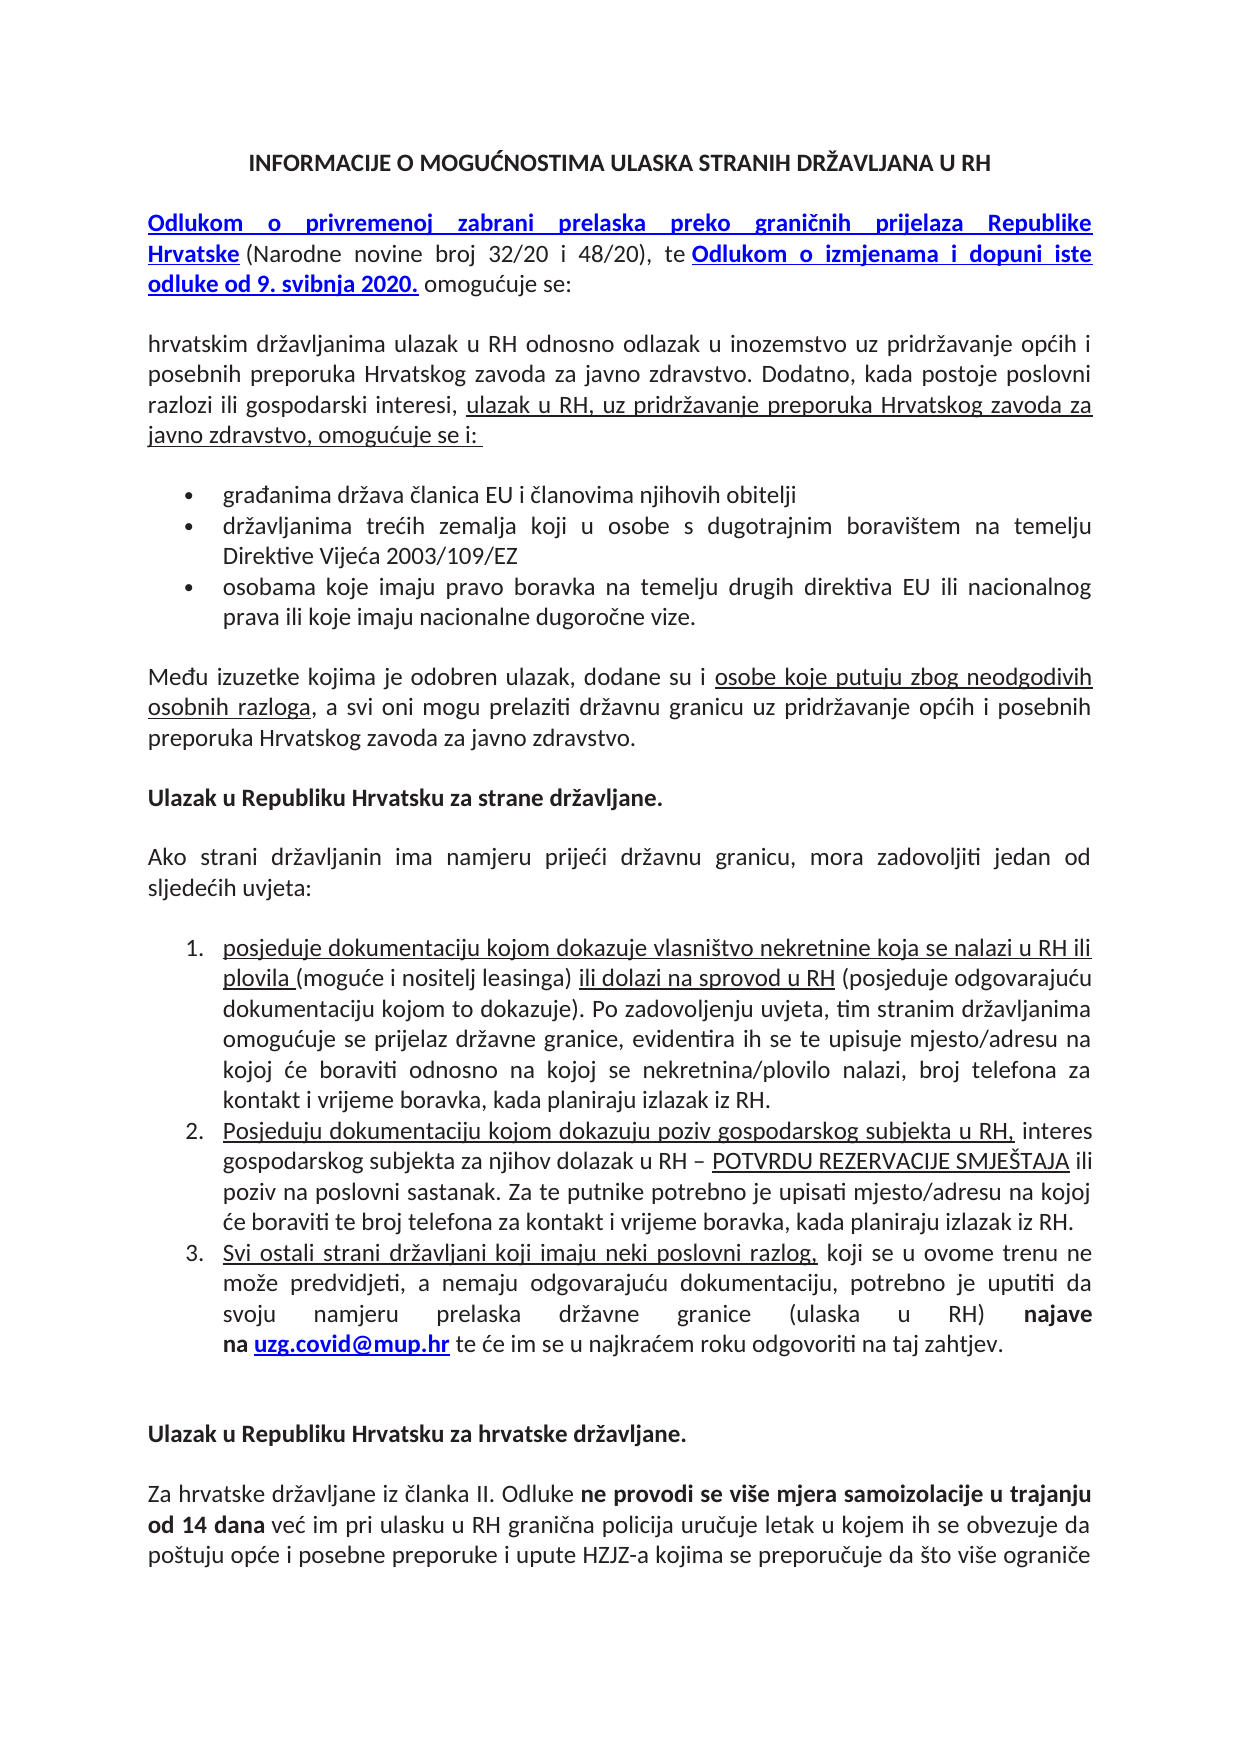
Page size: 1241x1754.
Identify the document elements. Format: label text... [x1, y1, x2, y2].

text INFORMACIJE O MOGUĆNOSTIMA ULASKA STRANIH DRŽAVLJANA U RH [148, 148, 1093, 178]
list državljanima trećih zemalja koji u osobe s dugotrajnim boravištem na temelju Direktive Vijeća 2003/109/EZ [185, 510, 1093, 571]
text Odlukom o privremenoj zabrani prelaska preko graničnih prijelaza Republike Hrvatske (Narodne novine broj 32/20 i 48/20), te Odlukom o izmjenama i dopuni iste odluke od 9. svibnja 2020. omogućuje se: [148, 235, 1093, 299]
text Ulazak u Republiku Hrvatsku za strane državljane. [148, 782, 1093, 812]
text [148, 1478, 1093, 1570]
text Odlukom o privremenoj zabrani prelaska preko graničnih prijelaza Republike Hrvatske (Narodne novine broj 32/20 i 48/20), te Odlukom o izmjenama i dopuni iste odluke od 9. svibnja 2020. omogućuje se: [148, 207, 1093, 233]
text Ulazak u Republiku Hrvatsku za hrvatske državljane. [148, 1419, 1093, 1449]
list Svi ostali strani državljani koji imaju neki poslovni razlog, koji se u ovome trenu ne može predvidjeti, a nemaju odgovarajuću dokumentaciju, potrebno je uputiti da svoju namjeru prelaska državne granice (ulaska u RH) najave na uzg.covid@mup.hr te će im se u najkraćem roku odgovoriti na taj zahtjev. [185, 1237, 1093, 1359]
text Ako strani državljanin ima namjeru prijeći državnu granicu, mora zadovoljiti jedan od sljedećih uvjeta: [148, 841, 1093, 902]
text hrvatskim državljanima ulazak u RH odnosno odlazak u inozemstvo uz pridržavanje općih i posebnih preporuka Hrvatskog zavoda za javno zdravstvo. Dodatno, kada postoje poslovni razlozi ili gospodarski interesi, ulazak u RH, uz pridržavanje preporuka Hrvatskog zavoda za javno zdravstvo, omogućuje se i: [148, 328, 1093, 450]
list građanima država članica EU i članovima njihovih obitelji [185, 479, 1093, 510]
list posjeduje dokumentaciju kojom dokazuje vlasništvo nekretnine koja se nalazi u RH ili plovila (moguće i nositelj leasinga) ili dolazi na sprovod u RH (posjeduje odgovarajuću dokumentaciju kojom to dokazuje). Po zadovoljenju uvjeta, tim stranim državljanima omogućuje se prijelaz državne granice, evidentira ih se te upisuje mjesto/adresu na kojoj će boraviti odnosno na kojoj se nekretnina/plovilo nalazi, broj telefona za kontakt i vrijeme boravka, kada planiraju izlazak iz RH. [185, 932, 1093, 1115]
list Posjeduju dokumentaciju kojom dokazuju poziv gospodarskog subjekta u RH, interes gospodarskog subjekta za njihov dolazak u RH – POTVRDU REZERVACIJE SMJEŠTAJA ili poziv na poslovni sastanak. Za te putnike potrebno je upisati mjesto/adresu na kojoj će boraviti te broj telefona za kontakt i vrijeme boravka, kada planiraju izlazak iz RH. [185, 1115, 1093, 1237]
text Među izuzetke kojima je odobren ulazak, dodane su i osobe koje putuju zbog neodgodivih osobnih razloga, a svi oni mogu prelaziti državnu granicu uz pridržavanje općih i posebnih preporuka Hrvatskog zavoda za javno zdravstvo. [148, 661, 1093, 753]
list osobama koje imaju pravo boravka na temelju drugih direktiva EU ili nacionalnog prava ili koje imaju nacionalne dugoročne vize. [185, 571, 1093, 632]
